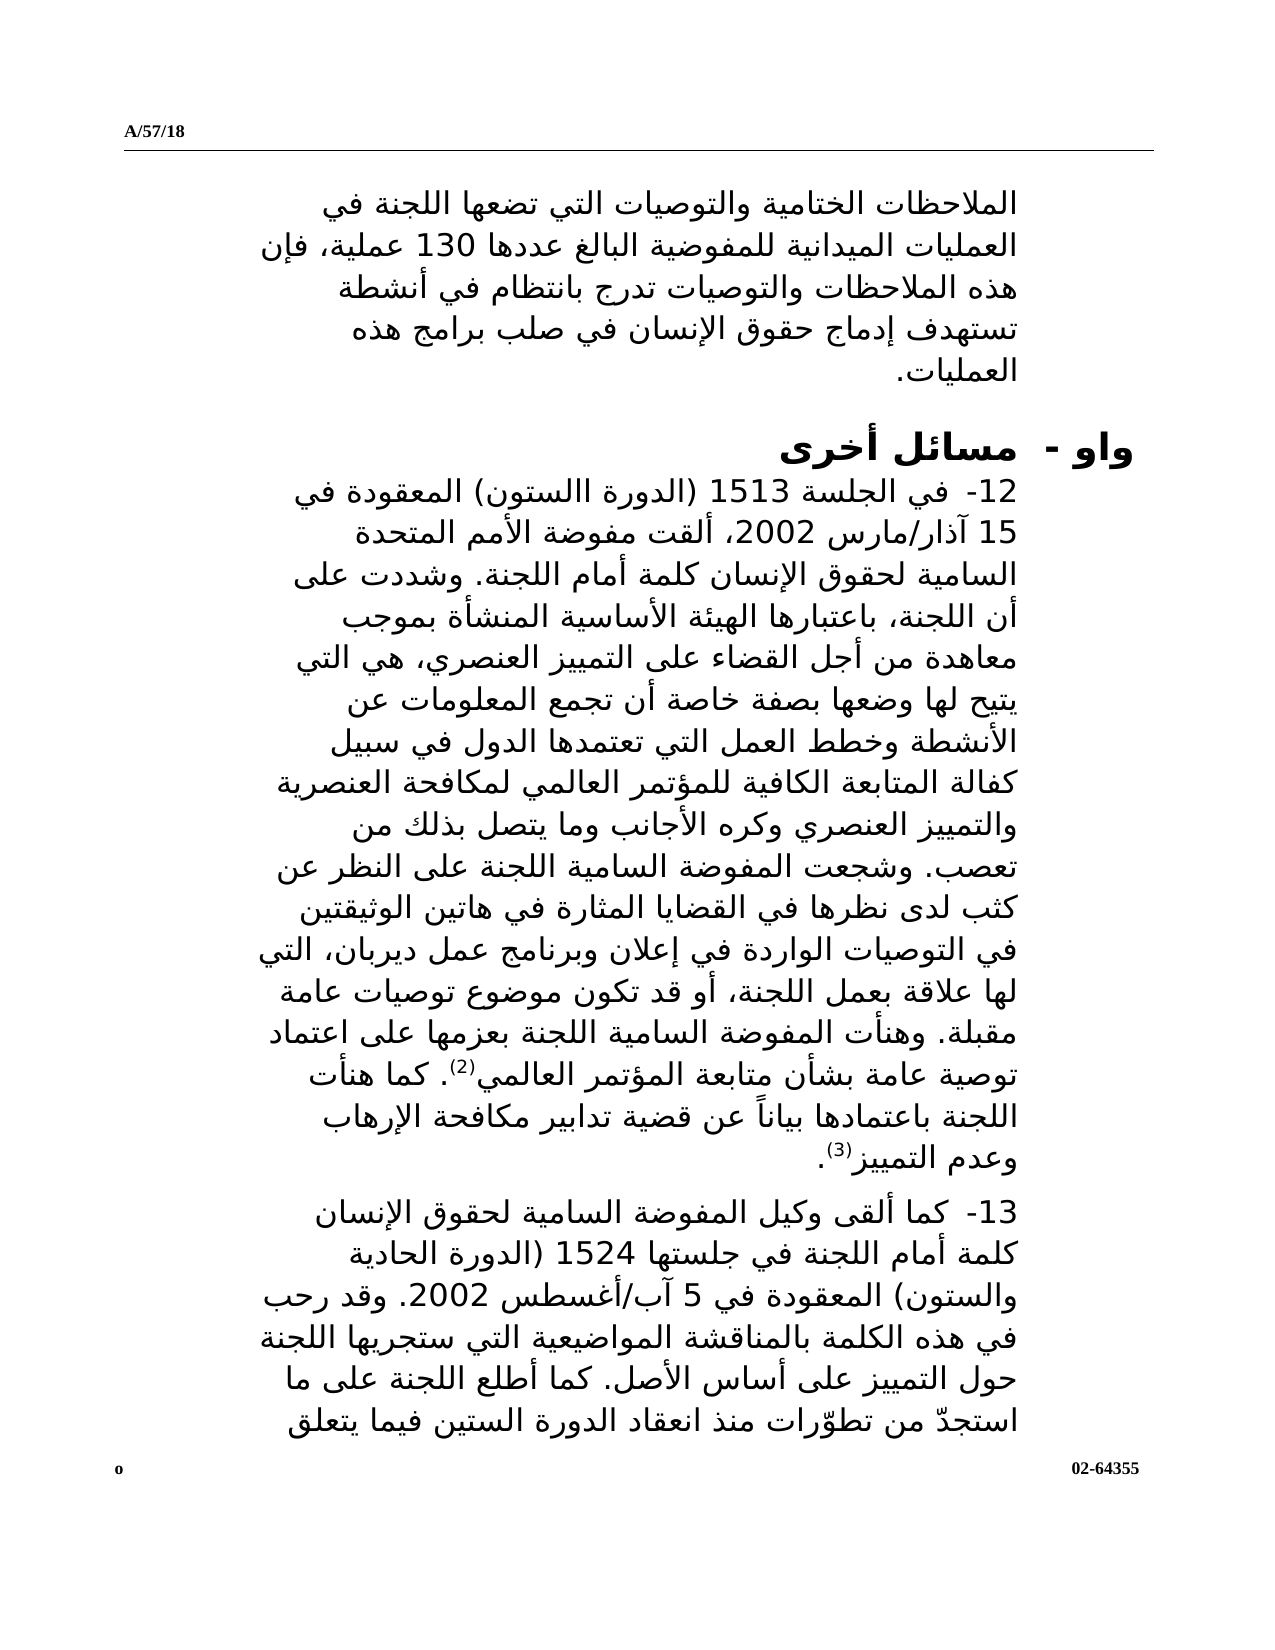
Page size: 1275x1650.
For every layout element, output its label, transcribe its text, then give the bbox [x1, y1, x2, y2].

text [256, 1190, 1018, 1440]
text 12- في الجلسة 1513 (الدورة االستون) المعقودة في 15 آذار/مارس 2002، ألقت مفوضة الأمم المتحدة السامية لحقوق الإنسان كلمة أمام اللجنة. وشددت على أن اللجنة، باعتبارها الهيئة الأساسية المنشأة بموجب معاهدة من أجل القضاء على التمييز العنصري، هي التي يتيح لها وضعها بصفة خاصة أن تجمع المعلومات عن الأنشطة وخطط العمل التي تعتمدها الدول في سبيل كفالة المتابعة الكافية للمؤتمر العالمي لمكافحة العنصرية والتمييز العنصري وكره الأجانب وما يتصل بذلك من تعصب. وشجعت المفوضة السامية اللجنة على النظر عن كثب لدى نظرها في القضايا المثارة في هاتين الوثيقتين في التوصيات الواردة في إعلان وبرنامج عمل ديربان، التي لها علاقة بعمل اللجنة، أو قد تكون موضوع توصيات عامة مقبلة. وهنأت المفوضة السامية اللجنة بعزمها على اعتماد توصية عامة بشأن متابعة المؤتمر العالمي(2). كما هنأت اللجنة باعتمادها بياناً عن قضية تدابير مكافحة الإرهاب وعدم التمييز(3). [256, 469, 1018, 1177]
text واو - مسائل أخرى [124, 427, 1151, 469]
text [256, 181, 1018, 390]
